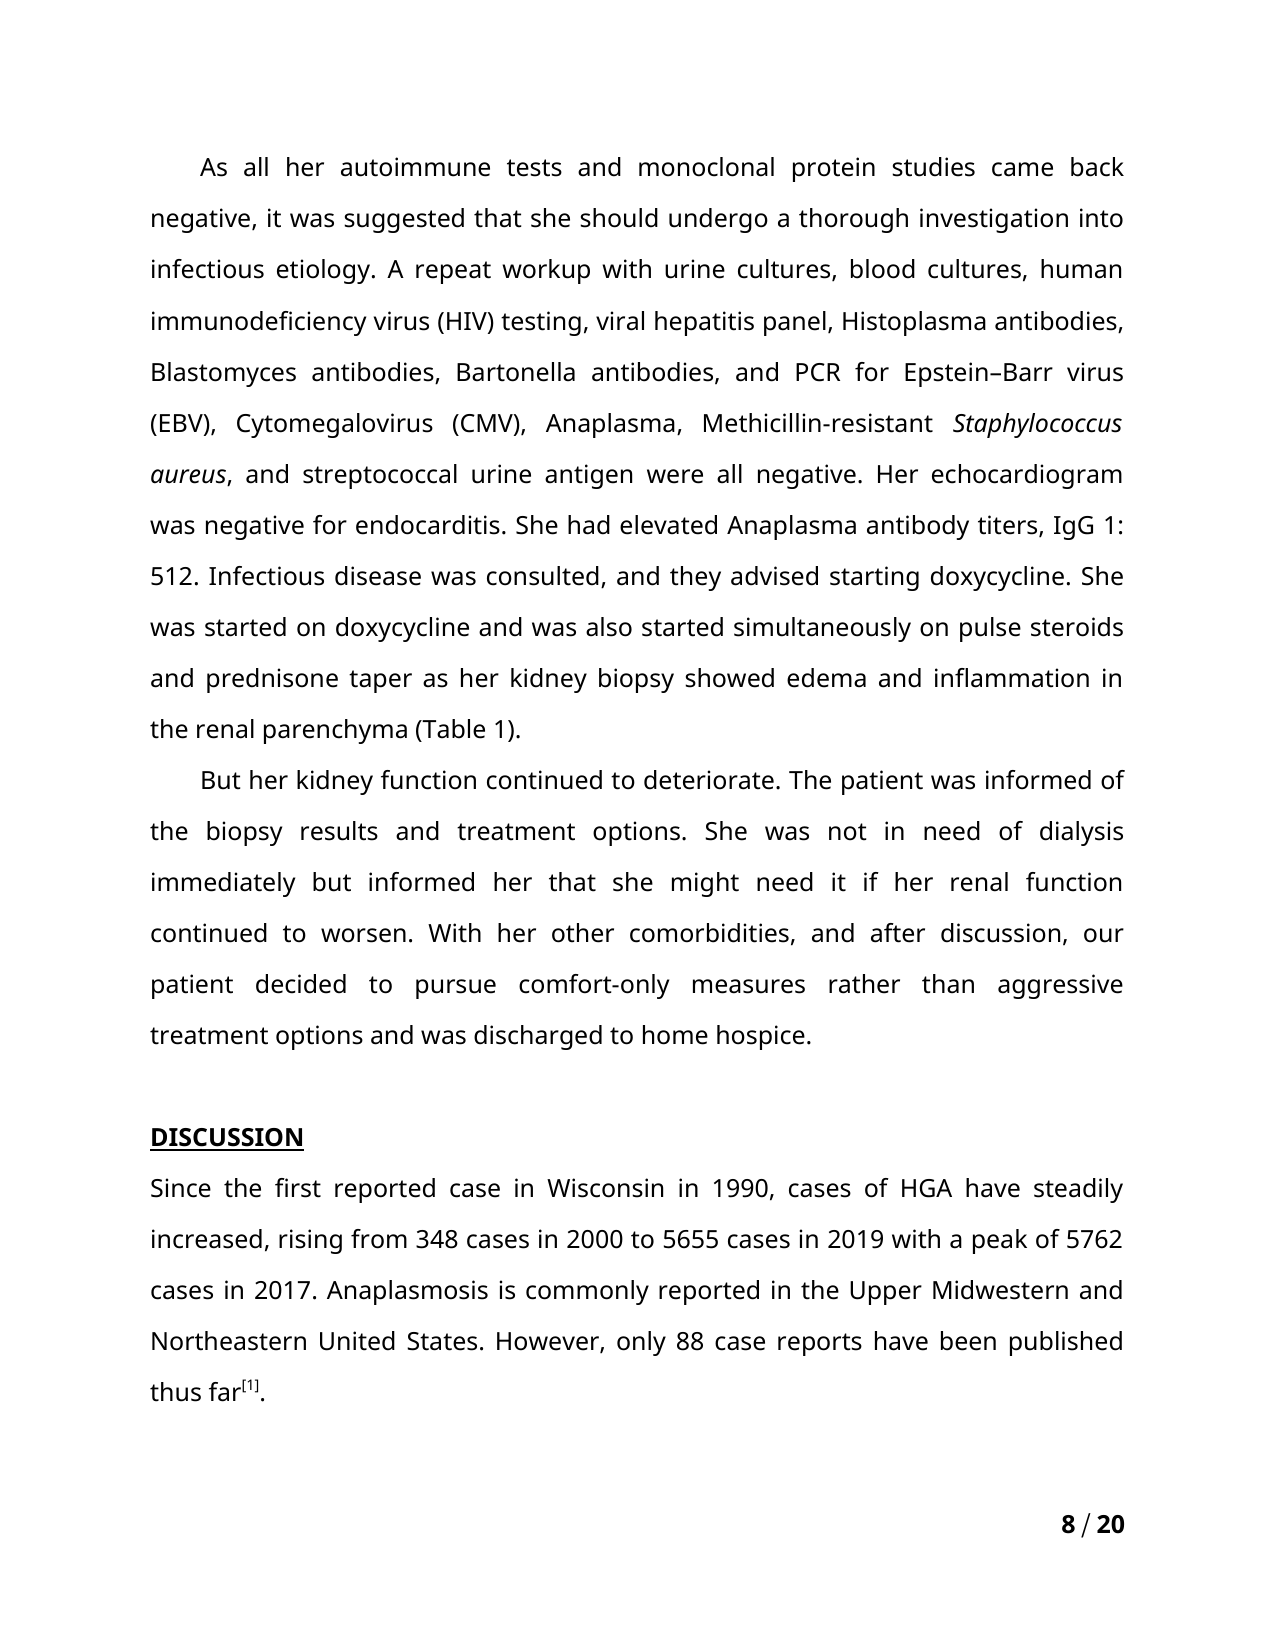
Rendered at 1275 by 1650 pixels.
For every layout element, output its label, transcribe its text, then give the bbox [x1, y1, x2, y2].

text As all her autoimmune tests and monoclonal protein studies came back negative, it was suggested that she should undergo a thorough investigation into infectious etiology. A repeat workup with urine cultures, blood cultures, human immunodeficiency virus (HIV) testing, viral hepatitis panel, Histoplasma antibodies, Blastomyces antibodies, Bartonella antibodies, and PCR for Epstein–Barr virus (EBV), Cytomegalovirus (CMV), Anaplasma, Methicillin-resistant Staphylococcus aureus, and streptococcal urine antigen were all negative. Her echocardiogram was negative for endocarditis. She had elevated Anaplasma antibody titers, IgG 1: 512. Infectious disease was consulted, and they advised starting doxycycline. She was started on doxycycline and was also started simultaneously on pulse steroids and prednisone taper as her kidney biopsy showed edema and inflammation in the renal parenchyma (Table 1). [150, 150, 1125, 746]
text DISCUSSION [150, 1120, 1125, 1154]
text But her kidney function continued to deteriorate. The patient was informed of the biopsy results and treatment options. She was not in need of dialysis immediately but informed her that she might need it if her renal function continued to worsen. With her other comorbidities, and after discussion, our patient decided to pursue comfort-only measures rather than aggressive treatment options and was discharged to home hospice. [150, 762, 1125, 1052]
text Since the first reported case in Wisconsin in 1990, cases of HGA have steadily increased, rising from 348 cases in 2000 to 5655 cases in 2019 with a peak of 5762 cases in 2017. Anaplasmosis is commonly reported in the Upper Midwestern and Northeastern United States. However, only 88 case reports have been published thus far[1]. [150, 1171, 1125, 1409]
